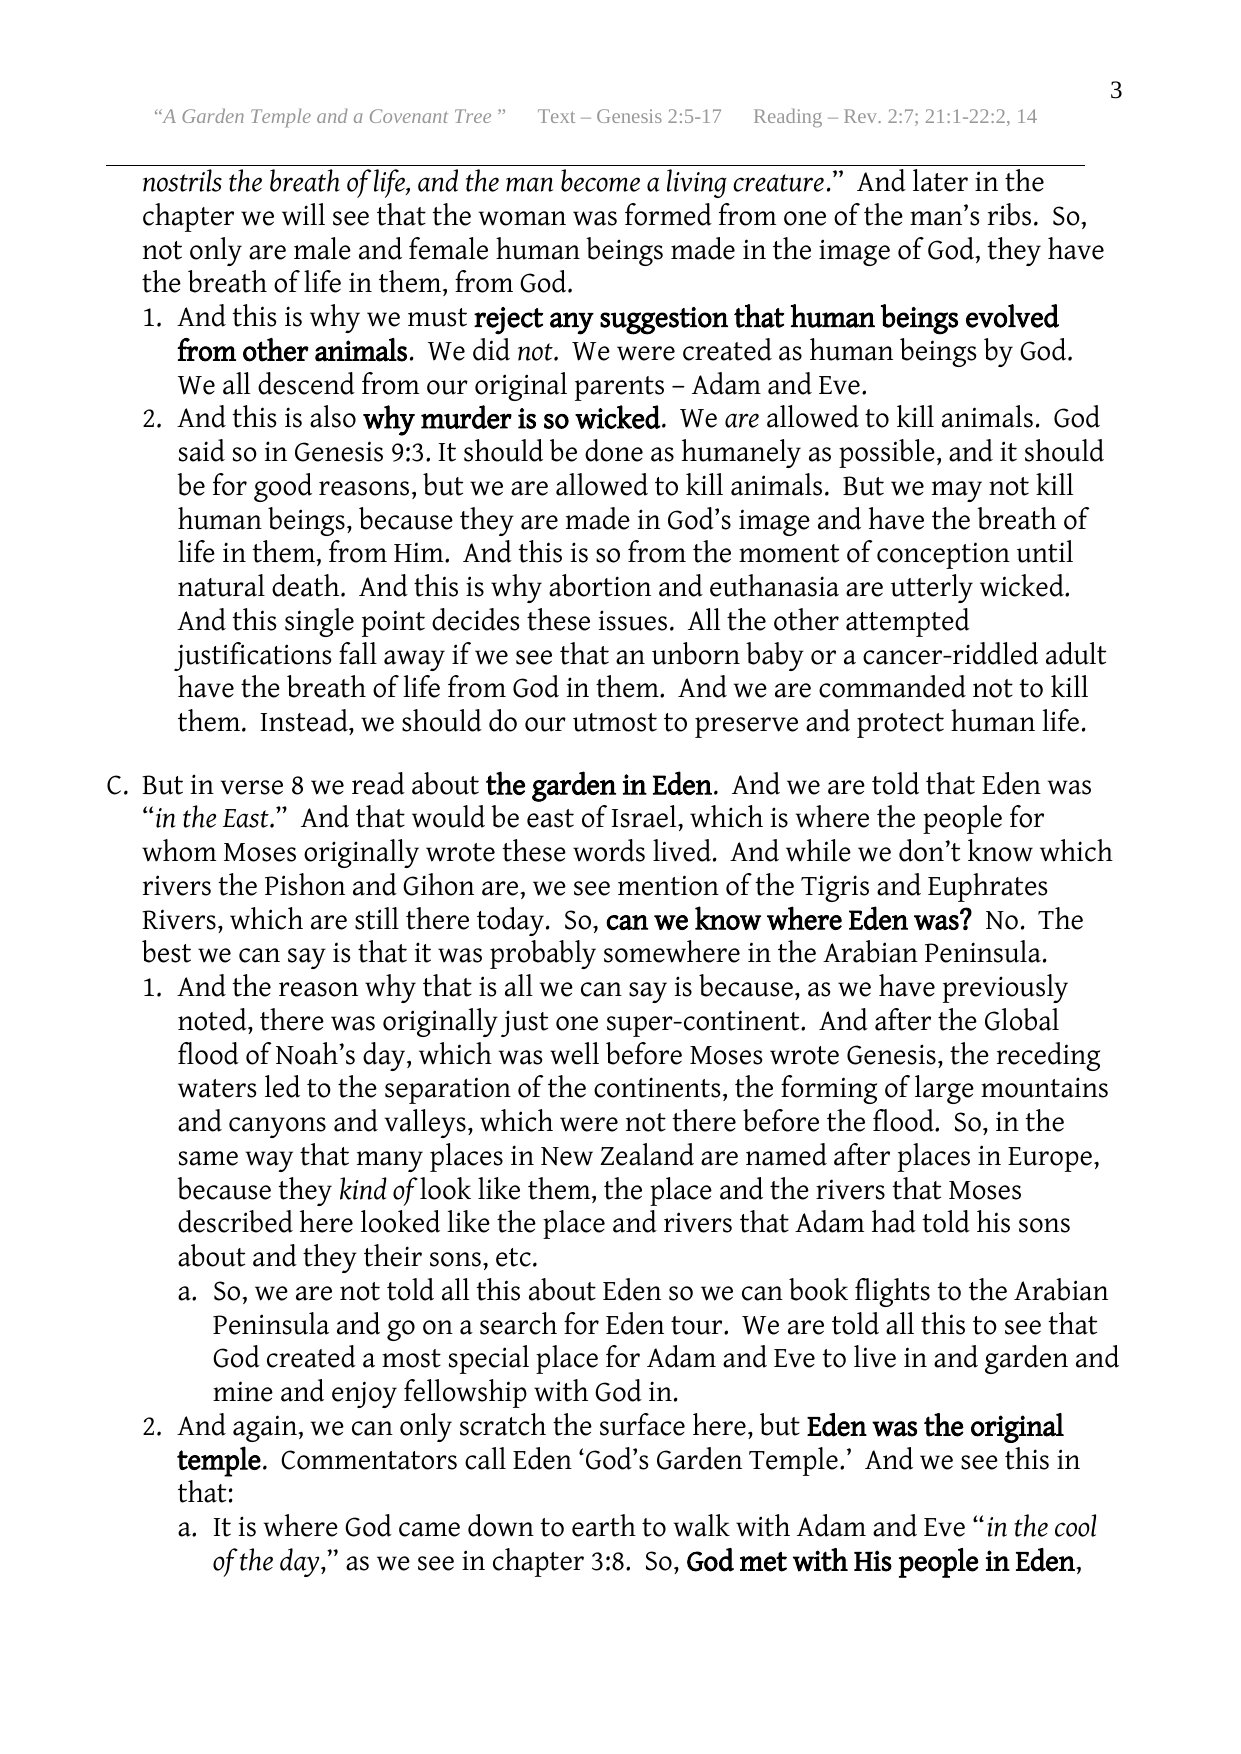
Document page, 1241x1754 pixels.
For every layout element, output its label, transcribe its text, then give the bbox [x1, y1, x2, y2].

list So, we are not told all this about Eden so we can book flights to the Arabian Peninsula and go on a search for Eden tour. We are told all this to see that God created a most special place for Adam and Eve to live in and garden and mine and enjoy fellowship with God in. [177, 1275, 1122, 1410]
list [106, 166, 1122, 301]
list But in verse 8 we read about the garden in Eden. And we are told that Eden was “in the East.” And that would be east of Israel, which is where the people for whom Moses originally wrote these words lived. And while we don’t know which rivers the Pishon and Gihon are, we see mention of the Tigris and Euphrates Rivers, which are still there today. So, can we know where Eden was? No. The best we can say is that it was probably somewhere in the Arabian Peninsula. [106, 768, 1122, 971]
list And this is why we must reject any suggestion that human beings evolved from other animals. We did not. We were created as human beings by God. We all descend from our original parents – Adam and Eve. [142, 301, 1122, 402]
list And this is also why murder is so wicked. We are allowed to kill animals. God said so in Genesis 9:3. It should be done as humanely as possible, and it should be for good reasons, but we are allowed to kill animals. But we may not kill human beings, because they are made in God’s image and have the breath of life in them, from Him. And this is so from the moment of conception until natural death. And this is why abortion and euthanasia are utterly wicked. And this single point decides these issues. All the other attempted justifications fall away if we see that an unborn baby or a cancer-riddled adult have the breath of life from God in them. And we are commanded not to kill them. Instead, we should do our utmost to preserve and protect human life. [142, 402, 1122, 740]
list And again, we can only scratch the surface here, but Eden was the original temple. Commentators call Eden ‘God’s Garden Temple.’ And we see this in that: [142, 1410, 1122, 1511]
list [177, 1511, 1122, 1578]
list And the reason why that is all we can say is because, as we have previously noted, there was originally just one super-continent. And after the Global flood of Noah’s day, which was well before Moses wrote Genesis, the receding waters led to the separation of the continents, the forming of large mountains and canyons and valleys, which were not there before the flood. So, in the same way that many places in New Zealand are named after places in Europe, because they kind of look like them, the place and the rivers that Moses described here looked like the place and rivers that Adam had told his sons about and they their sons, etc. [142, 971, 1122, 1275]
